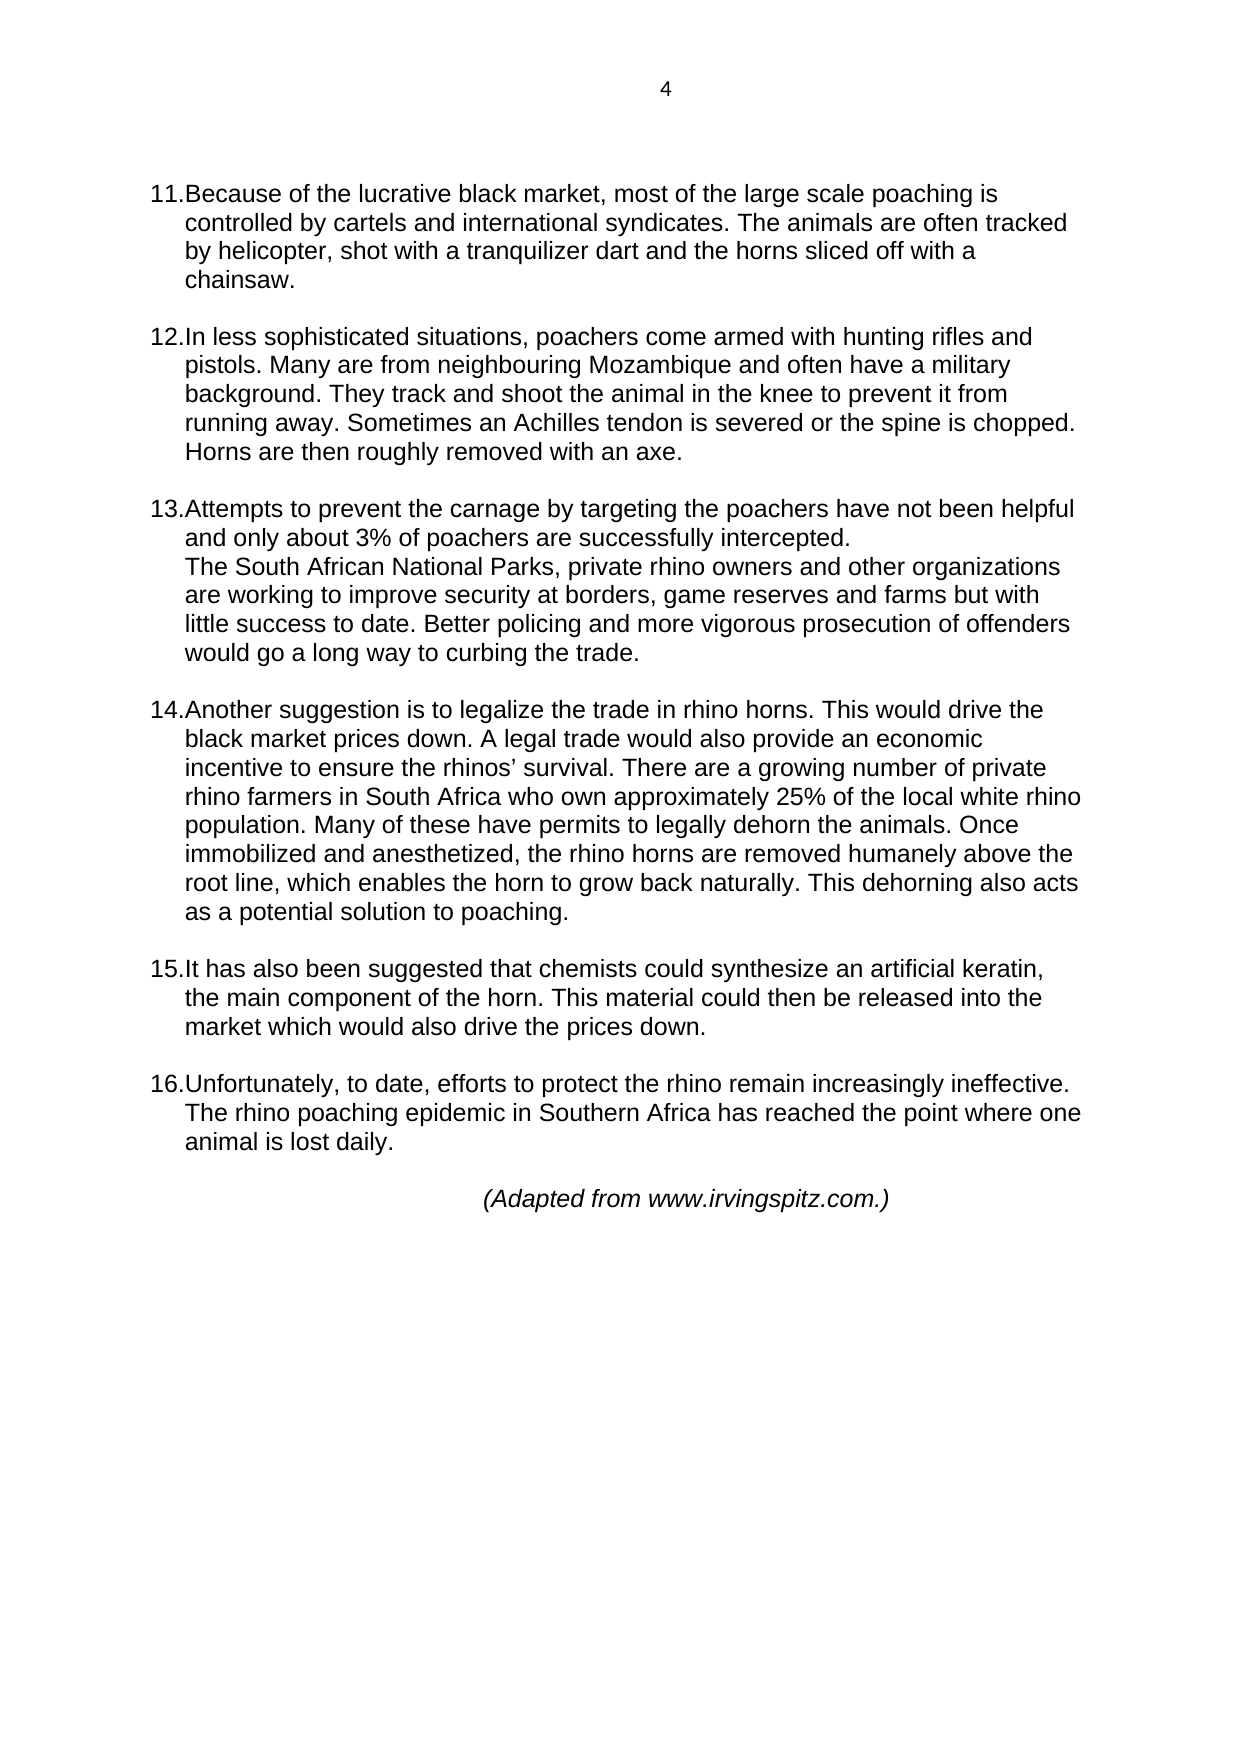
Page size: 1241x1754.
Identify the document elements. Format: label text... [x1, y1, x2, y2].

text little success to date. Better policing and more vigorous prosecution of offenders [150, 609, 1181, 638]
text Horns are then roughly removed with an axe. 13.Attempts to prevent the carnage by targeting the poachers have not been helpful [150, 437, 1181, 523]
text and only about 3% of poachers are successfully intercepted. [150, 523, 1181, 552]
text are working to improve security at borders, game reserves and farms but with [150, 581, 1181, 609]
text market which would also drive the prices down. 16.Unfortunately, to date, efforts to protect the rhino remain increasingly ineffective. [150, 1012, 1181, 1098]
text the main component of the horn. This material could then be released into the [150, 983, 1181, 1012]
text by helicopter, shot with a tranquilizer dart and the horns sliced off with a [150, 236, 1181, 265]
text chainsaw. [150, 265, 1181, 322]
text 12.In less sophisticated situations, poachers come armed with hunting rifles and [150, 322, 1181, 351]
text rhino farmers in South Africa who own approximately 25% of the local white rhino [150, 782, 1181, 811]
text would go a long way to curbing the trade. 14.Another suggestion is to legalize the trade in rhino horns. This would drive the [150, 638, 1181, 724]
text pistols. Many are from neighbouring Mozambique and often have a military [150, 351, 1181, 379]
text population. Many of these have permits to legally dehorn the animals. Once [150, 811, 1181, 839]
text incentive to ensure the rhinos’ survival. There are a growing number of private [150, 753, 1181, 782]
text black market prices down. A legal trade would also provide an economic [150, 724, 1181, 753]
text running away. Sometimes an Achilles tendon is severed or the spine is chopped. [150, 408, 1181, 437]
text as a potential solution to poaching. 15.It has also been suggested that chemists could synthesize an artificial keratin, [150, 897, 1181, 983]
text The South African National Parks, private rhino owners and other organizations [150, 552, 1181, 581]
text The rhino poaching epidemic in Southern Africa has reached the point where one [150, 1098, 1181, 1127]
text controlled by cartels and international syndicates. The animals are often tracked [150, 207, 1181, 236]
text animal is lost daily. (Adapted from www.irvingspitz.com.) [150, 1127, 1181, 1213]
text root line, which enables the horn to grow back naturally. This dehorning also acts [150, 868, 1181, 897]
text 11.Because of the lucrative black market, most of the large scale poaching is [150, 150, 1181, 207]
text background. They track and shoot the animal in the knee to prevent it from [150, 379, 1181, 408]
text immobilized and anesthetized, the rhino horns are removed humanely above the [150, 839, 1181, 868]
